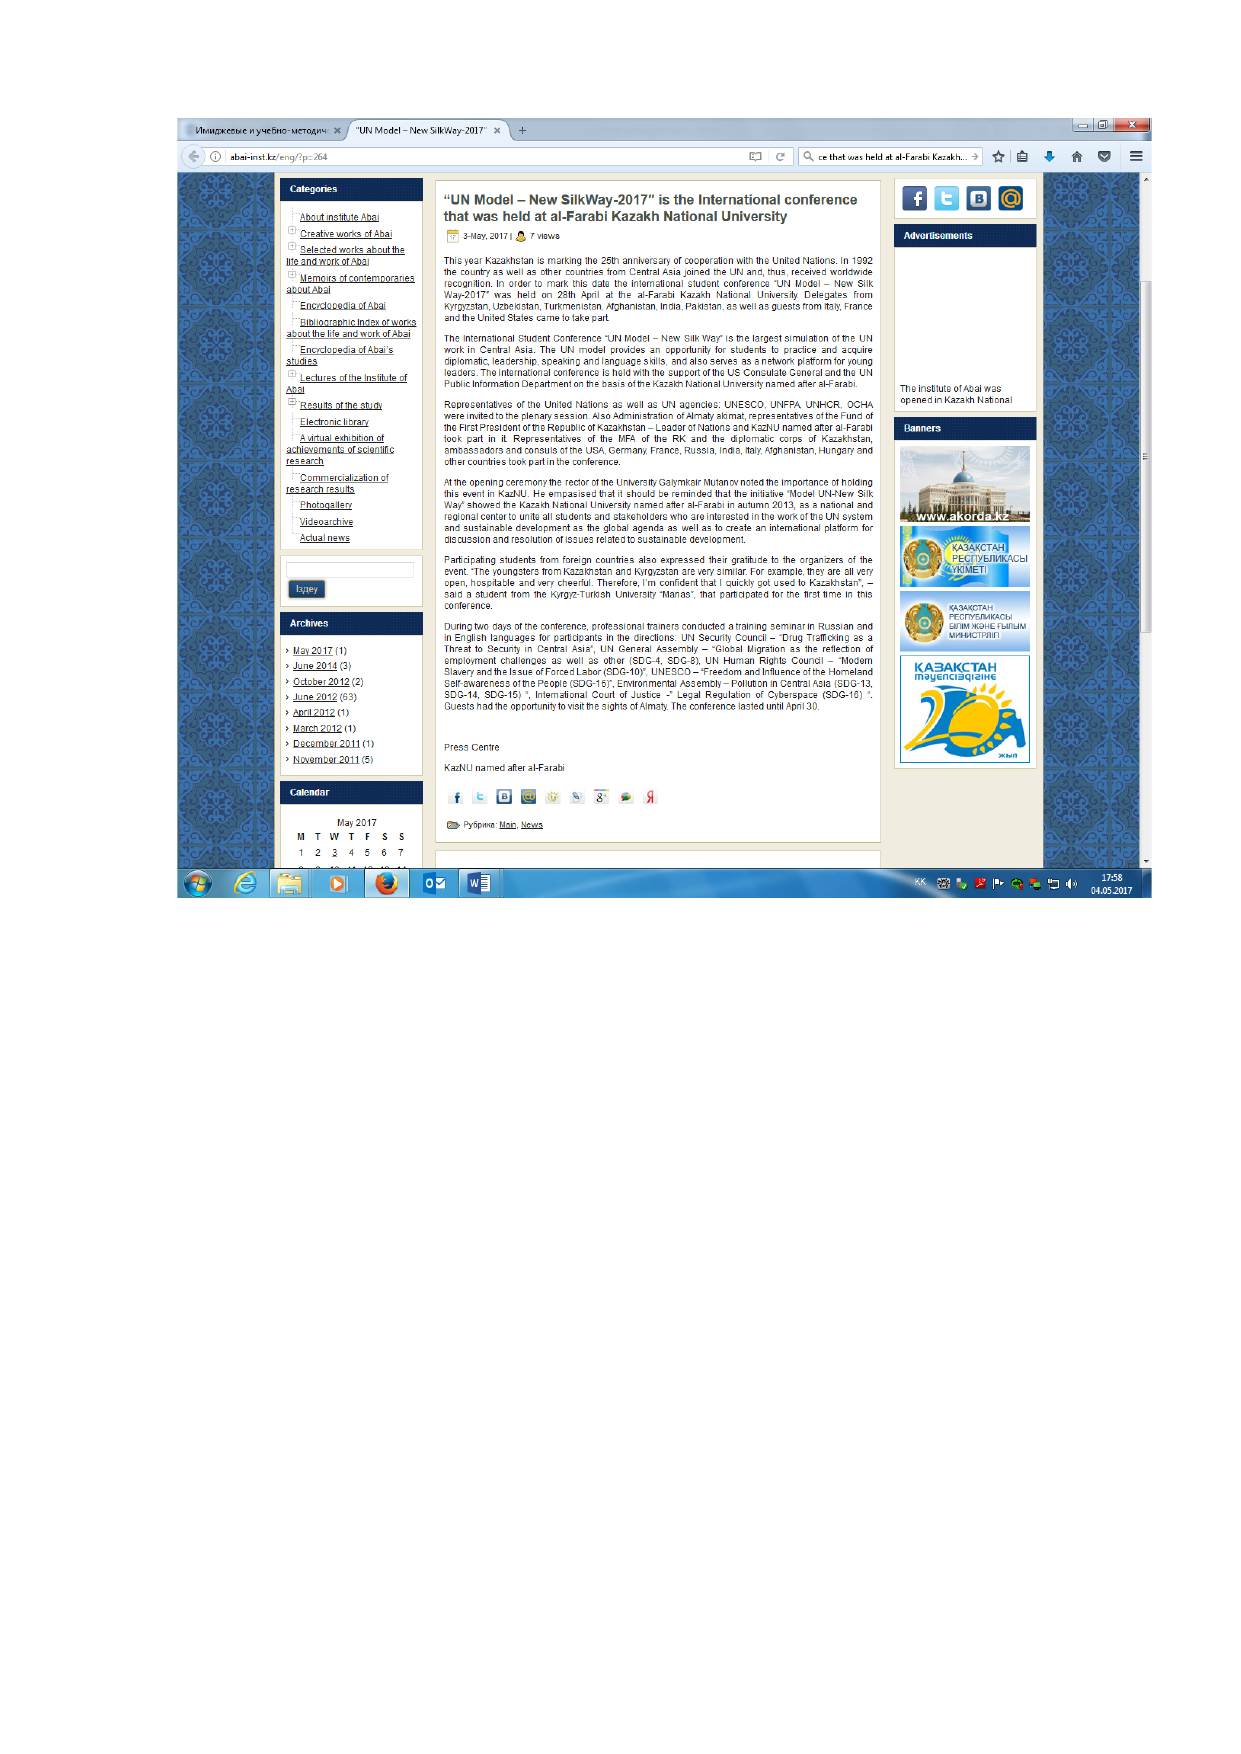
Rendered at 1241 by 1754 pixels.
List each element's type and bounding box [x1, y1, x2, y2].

picture [177, 118, 1152, 898]
